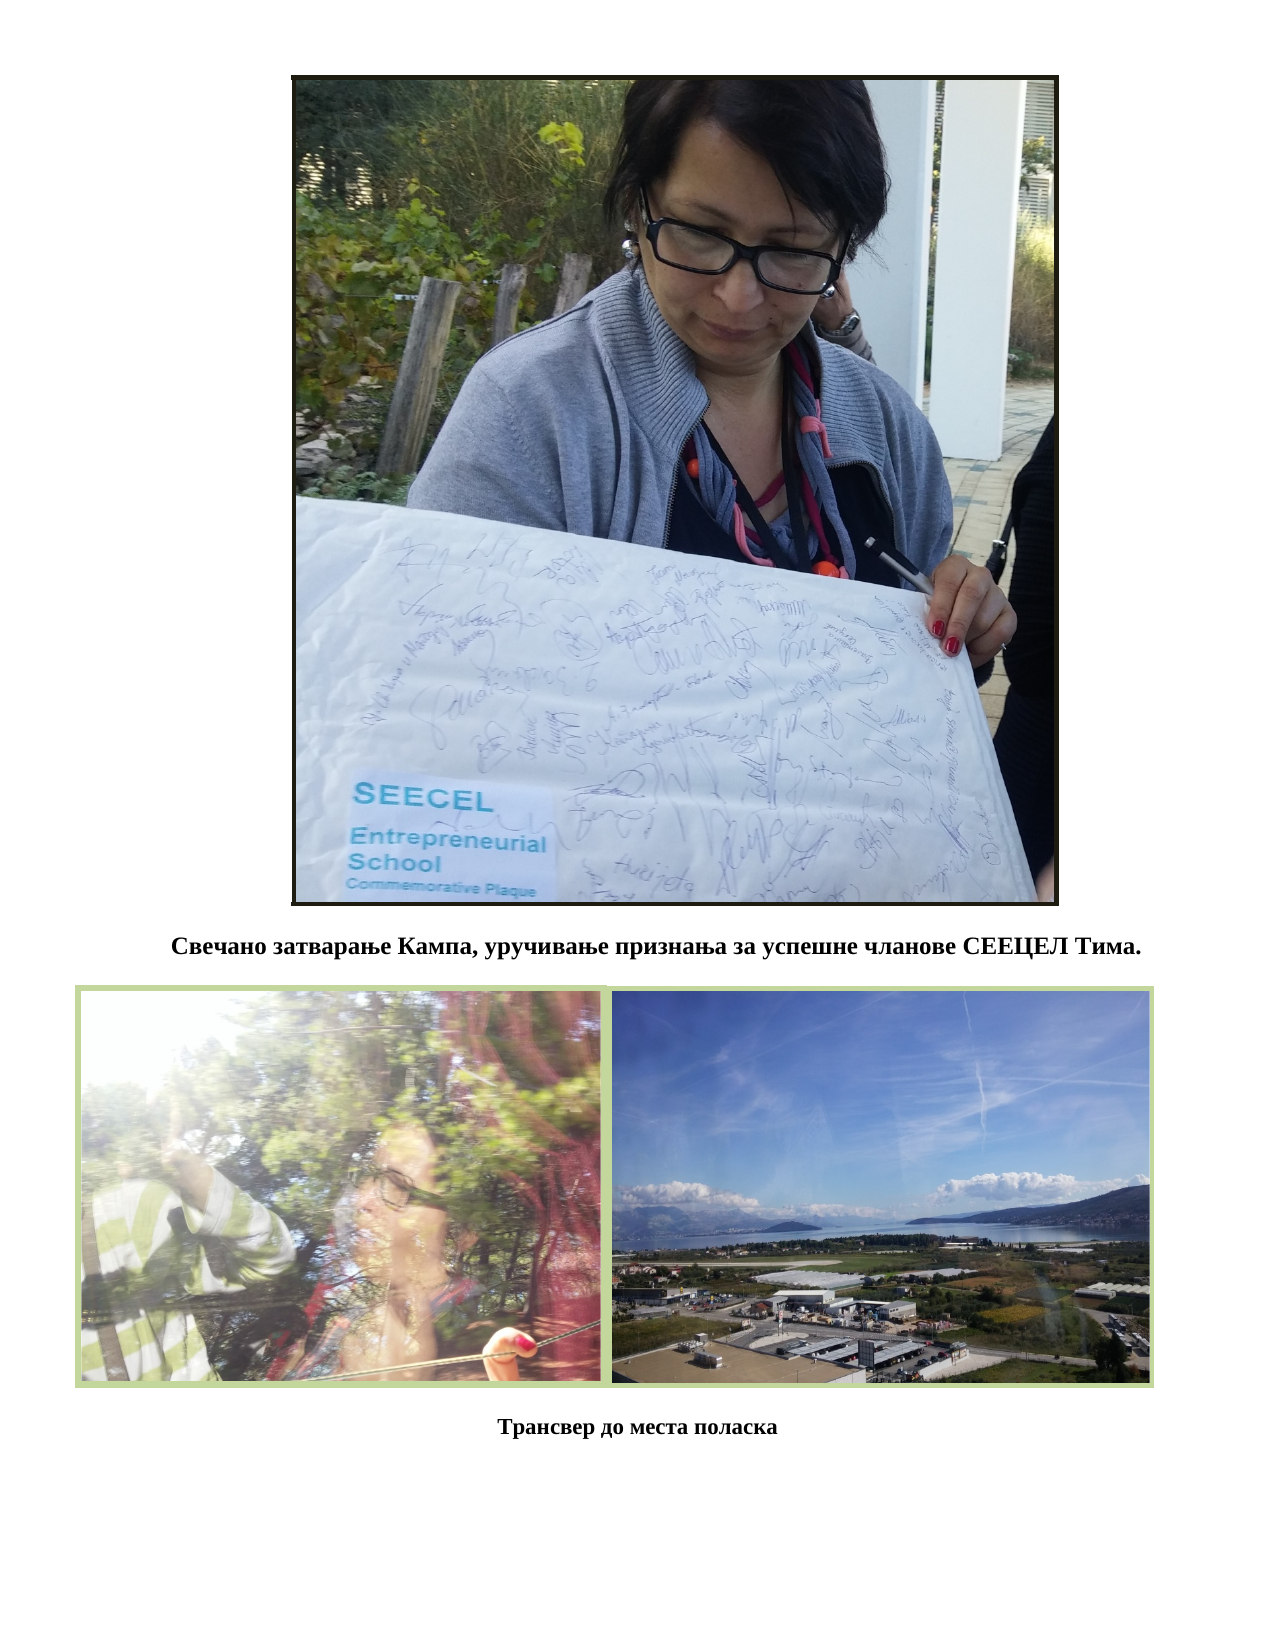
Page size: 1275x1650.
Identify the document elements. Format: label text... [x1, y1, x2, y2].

picture [81, 991, 601, 1381]
picture [612, 991, 1150, 1383]
text Свечано затварање Кампа, уручивање признања за успешне чланове СЕЕЦЕЛ Тима. [75, 931, 1200, 960]
text Трансвер до места поласка [75, 1413, 1200, 1439]
picture [296, 80, 1054, 902]
